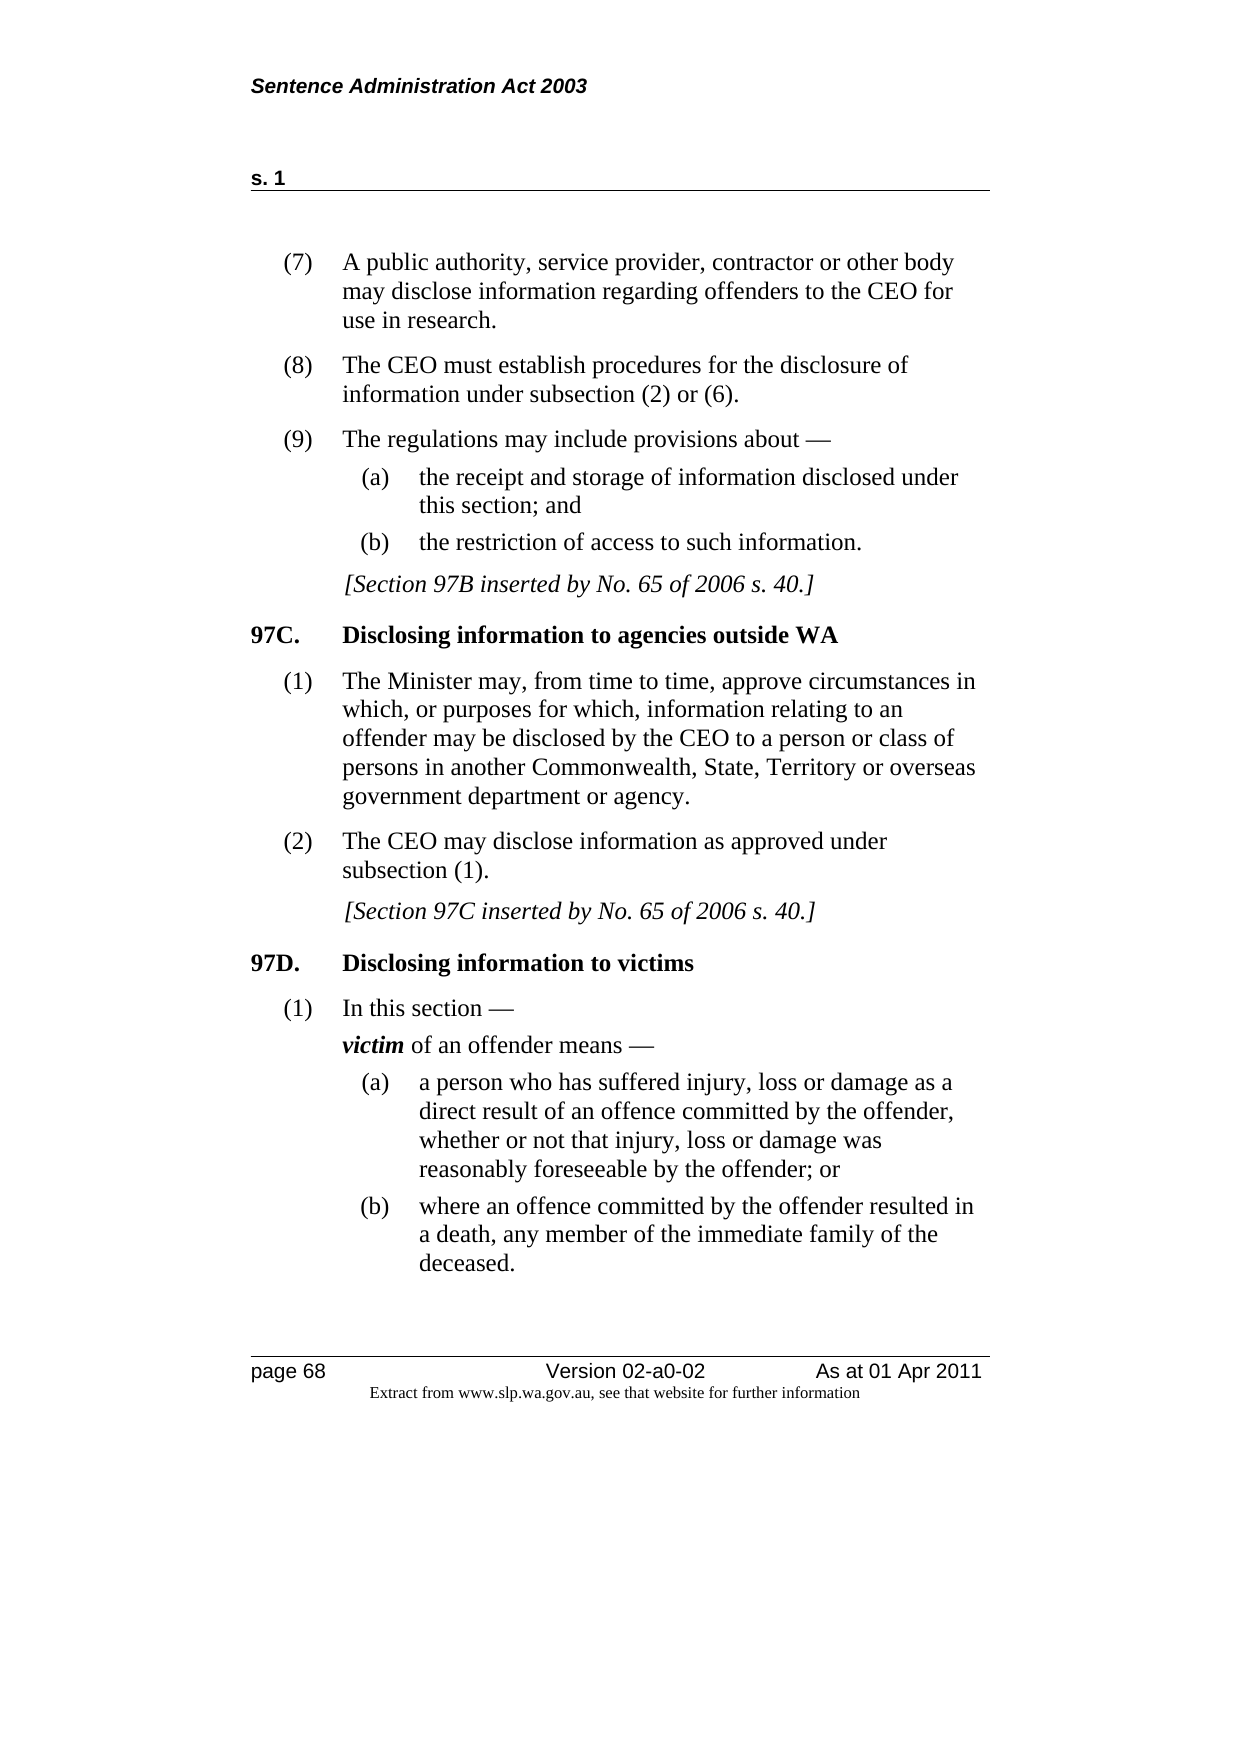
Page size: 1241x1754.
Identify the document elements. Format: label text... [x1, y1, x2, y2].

text (9) The regulations may include provisions about — [251, 424, 990, 453]
subtitle 97C. Disclosing information to agencies outside WA [251, 620, 990, 649]
text (1) The Minister may, from time to time, approve circumstances in which, or purposes for which, information relating to an offender may be disclosed by the CEO to a person or class of persons in another Commonwealth, State, Territory or overseas government department or agency. [251, 666, 990, 809]
text (2) The CEO may disclose information as approved under subsection (1). [251, 826, 990, 884]
text victim of an offender means — [251, 1030, 990, 1059]
text (a) a person who has suffered injury, loss or damage as a direct result of an offence committed by the offender, whether or not that injury, loss or damage was reasonably foreseeable by the offender; or [251, 1067, 990, 1182]
text (a) the receipt and storage of information disclosed under this section; and [251, 462, 990, 519]
text [Section 97C inserted by No. 65 of 2006 s. 40.] [251, 896, 990, 925]
subtitle 97D. Disclosing information to victims [251, 948, 990, 977]
text (8) The CEO must establish procedures for the disclosure of information under subsection (2) or (6). [251, 350, 990, 408]
text (b) the restriction of access to such information. [251, 527, 990, 556]
text (b) where an offence committed by the offender resulted in a death, any member of the immediate family of the deceased. [251, 1191, 990, 1277]
text (1) In this section — [251, 993, 990, 1022]
text [Section 97B inserted by No. 65 of 2006 s. 40.] [251, 569, 990, 597]
text (7) A public authority, service provider, contractor or other body may disclose information regarding offenders to the CEO for use in research. [251, 247, 990, 334]
